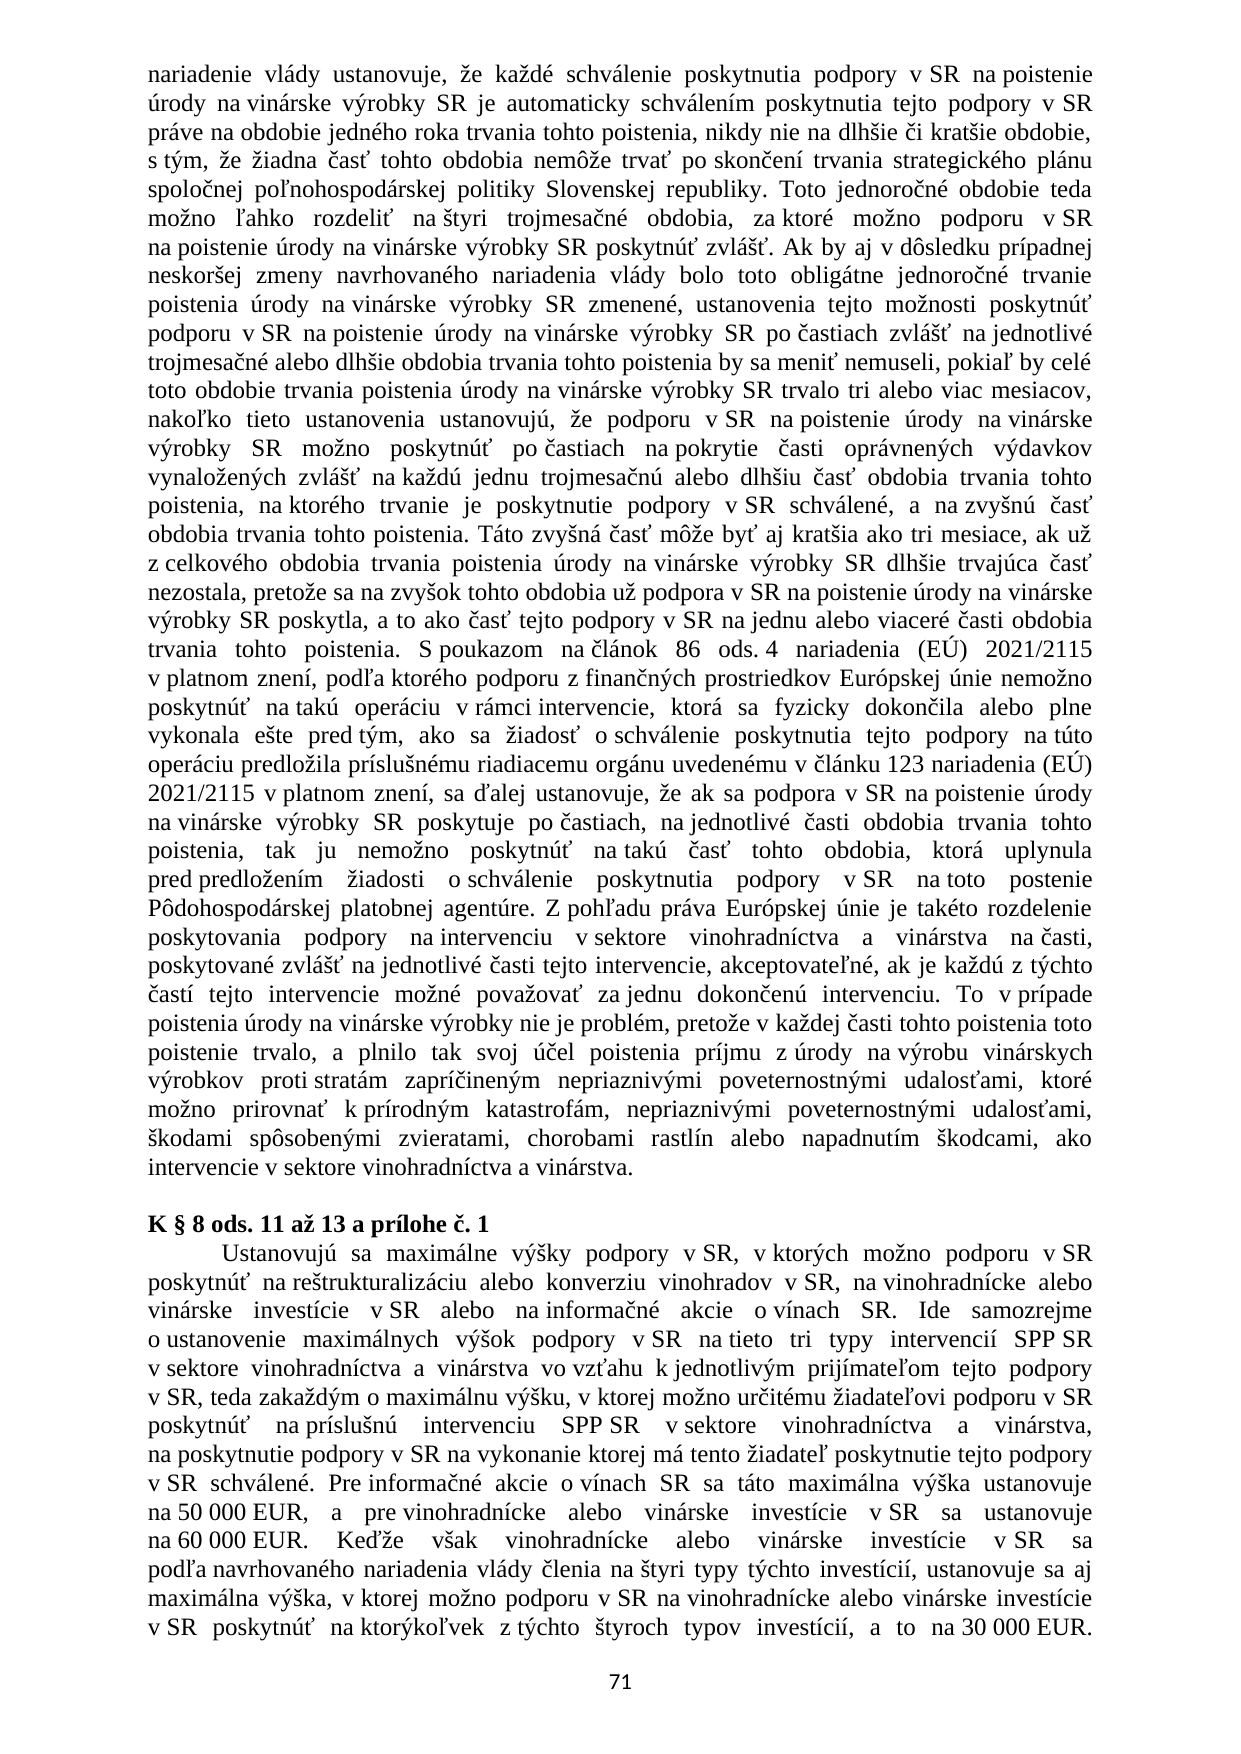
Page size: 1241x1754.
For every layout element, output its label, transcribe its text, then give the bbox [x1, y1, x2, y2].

text K § 8 ods. 11 až 13 a prílohe č. 1 [148, 1209, 1093, 1238]
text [148, 59, 1093, 1180]
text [148, 1238, 1093, 1640]
